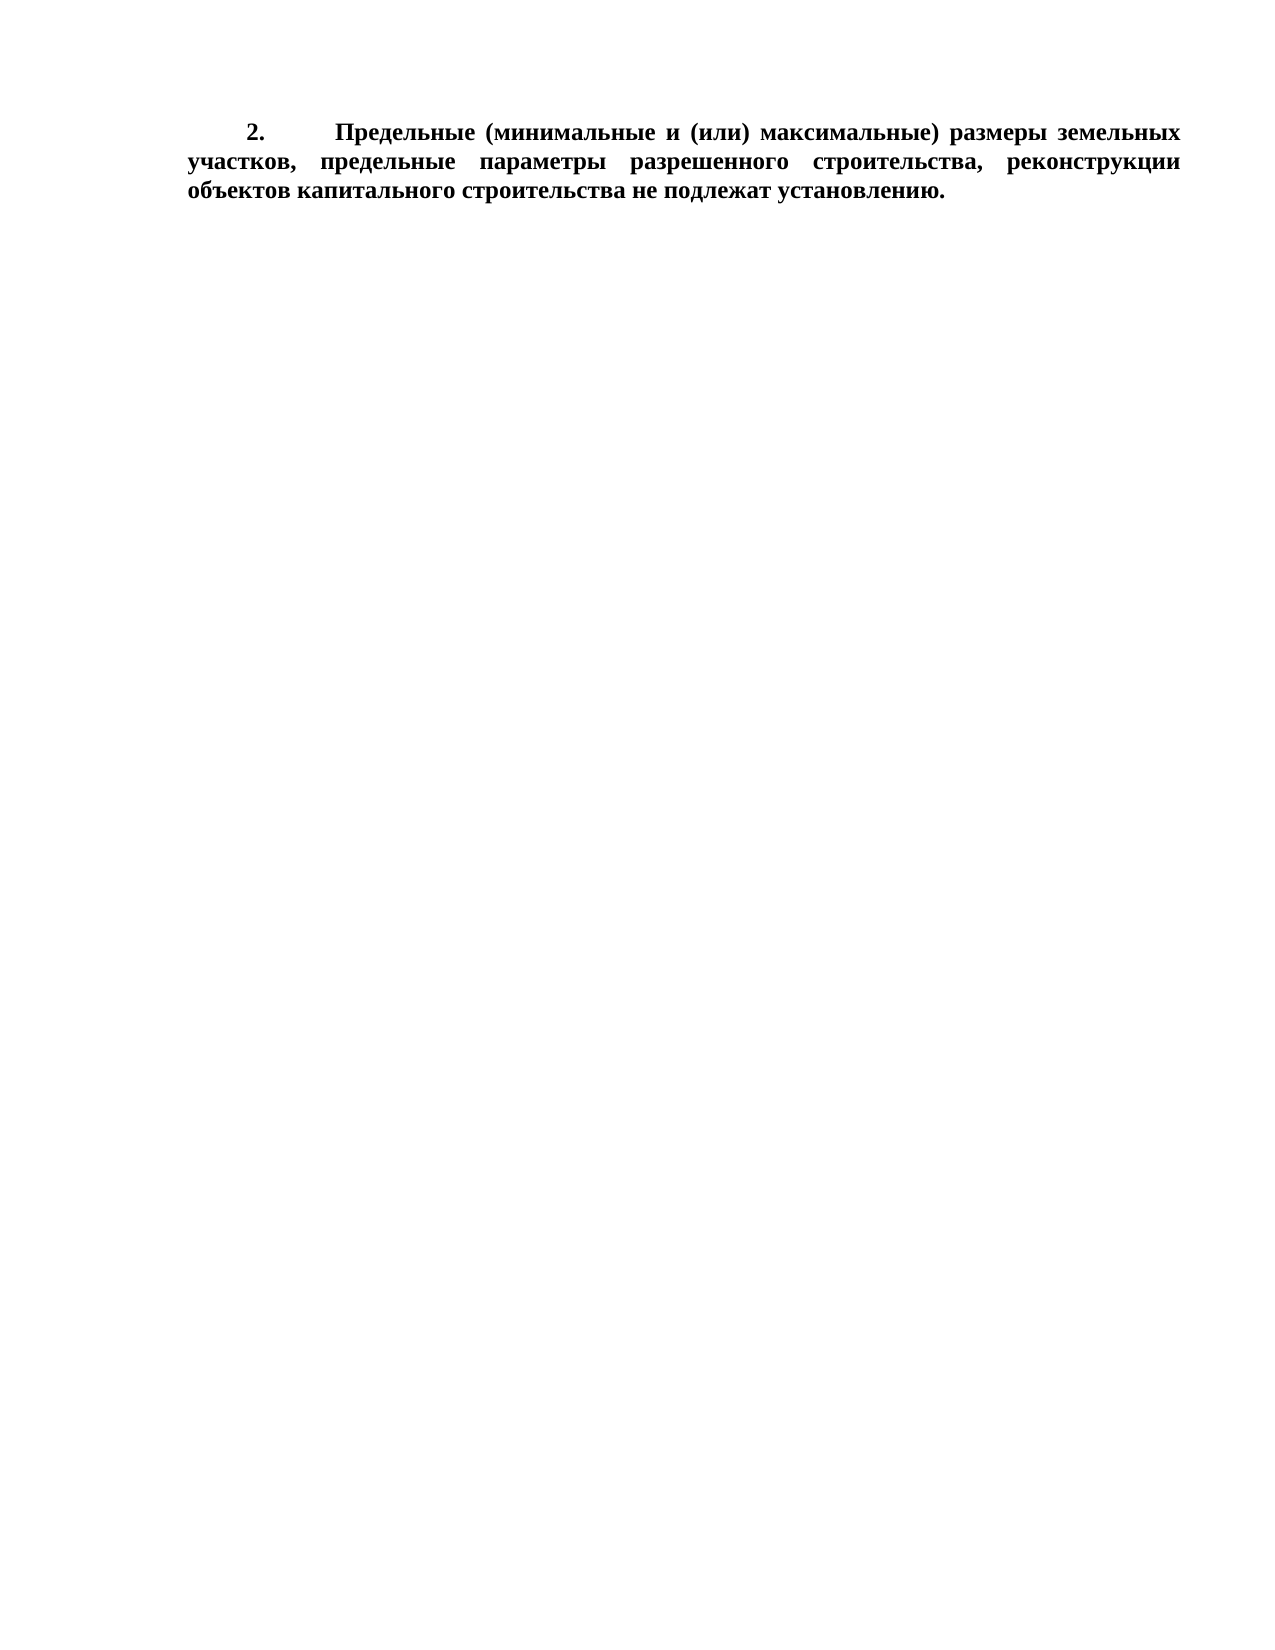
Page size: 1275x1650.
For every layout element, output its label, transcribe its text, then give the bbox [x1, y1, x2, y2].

list Предельные (минимальные и (или) максимальные) размеры земельных участков, предельные параметры разрешенного строительства, реконструкции объектов капитального строительства не подлежат установлению. [187, 117, 1181, 204]
